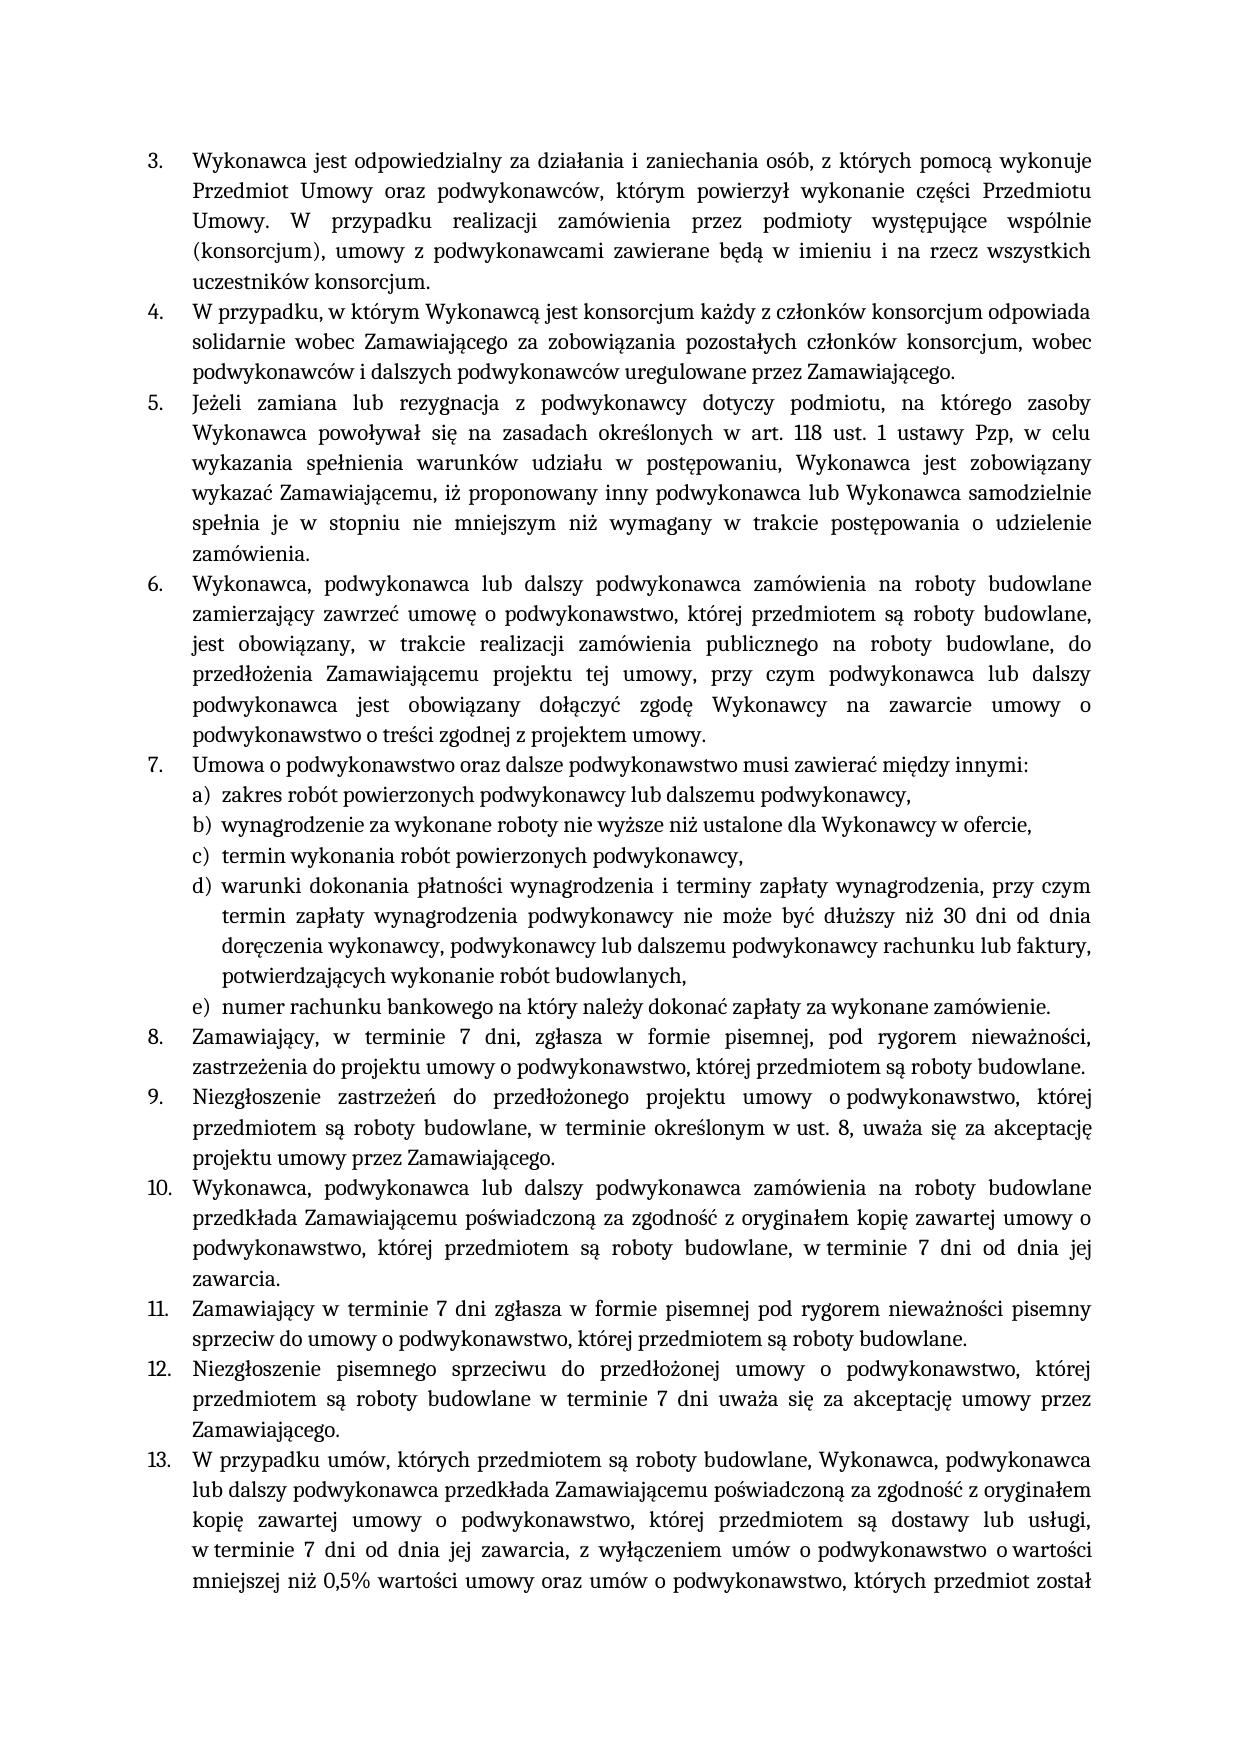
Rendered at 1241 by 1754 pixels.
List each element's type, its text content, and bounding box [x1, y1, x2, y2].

list Niezgłoszenie pisemnego sprzeciwu do przedłożonej umowy o podwykonawstwo, której przedmiotem są roboty budowlane w terminie 7 dni uważa się za akceptację umowy przez Zamawiającego. [148, 1356, 1092, 1443]
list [148, 1447, 1092, 1594]
list W przypadku, w którym Wykonawcą jest konsorcjum każdy z członków konsorcjum odpowiada solidarnie wobec Zamawiającego za zobowiązania pozostałych członków konsorcjum, wobec podwykonawców i dalszych podwykonawców uregulowane przez Zamawiającego. [148, 299, 1092, 386]
list Jeżeli zamiana lub rezygnacja z podwykonawcy dotyczy podmiotu, na którego zasoby Wykonawca powoływał się na zasadach określonych w art. 118 ust. 1 ustawy Pzp, w celu wykazania spełnienia warunków udziału w postępowaniu, Wykonawca jest zobowiązany wykazać Zamawiającemu, iż proponowany inny podwykonawca lub Wykonawca samodzielnie spełnia je w stopniu nie mniejszym niż wymagany w trakcie postępowania o udzielenie zamówienia. [148, 389, 1092, 567]
text 7. Umowa o podwykonawstwo oraz dalsze podwykonawstwo musi zawierać między innymi: [148, 752, 1092, 778]
list Wykonawca, podwykonawca lub dalszy podwykonawca zamówienia na roboty budowlane zamierzający zawrzeć umowę o podwykonawstwo, której przedmiotem są roboty budowlane, jest obowiązany, w trakcie realizacji zamówienia publicznego na roboty budowlane, do przedłożenia Zamawiającemu projektu tej umowy, przy czym podwykonawca lub dalszy podwykonawca jest obowiązany dołączyć zgodę Wykonawcy na zawarcie umowy o podwykonawstwo o treści zgodnej z projektem umowy. [148, 571, 1092, 748]
list Zamawiający, w terminie 7 dni, zgłasza w formie pisemnej, pod rygorem nieważności, zastrzeżenia do projektu umowy o podwykonawstwo, której przedmiotem są roboty budowlane. [148, 1024, 1092, 1080]
list termin wykonania robót powierzonych podwykonawcy, [192, 842, 1092, 869]
list Wykonawca, podwykonawca lub dalszy podwykonawca zamówienia na roboty budowlane przedkłada Zamawiającemu poświadczoną za zgodność z oryginałem kopię zawartej umowy o podwykonawstwo, której przedmiotem są roboty budowlane, w terminie 7 dni od dnia jej zawarcia. [148, 1175, 1092, 1292]
list warunki dokonania płatności wynagrodzenia i terminy zapłaty wynagrodzenia, przy czym termin zapłaty wynagrodzenia podwykonawcy nie może być dłuższy niż 30 dni od dnia doręczenia wykonawcy, podwykonawcy lub dalszemu podwykonawcy rachunku lub faktury, potwierdzających wykonanie robót budowlanych, [192, 873, 1092, 990]
list wynagrodzenie za wykonane roboty nie wyższe niż ustalone dla Wykonawcy w ofercie, [192, 812, 1092, 839]
list Niezgłoszenie zastrzeżeń do przedłożonego projektu umowy o podwykonawstwo, której przedmiotem są roboty budowlane, w terminie określonym w ust. 8, uważa się za akceptację projektu umowy przez Zamawiającego. [148, 1084, 1092, 1171]
list Wykonawca jest odpowiedzialny za działania i zaniechania osób, z których pomocą wykonuje Przedmiot Umowy oraz podwykonawców, którym powierzył wykonanie części Przedmiotu Umowy. W przypadku realizacji zamówienia przez podmioty występujące wspólnie (konsorcjum), umowy z podwykonawcami zawierane będą w imieniu i na rzecz wszystkich uczestników konsorcjum. [148, 148, 1092, 295]
list Zamawiający w terminie 7 dni zgłasza w formie pisemnej pod rygorem nieważności pisemny sprzeciw do umowy o podwykonawstwo, której przedmiotem są roboty budowlane. [148, 1296, 1092, 1352]
list zakres robót powierzonych podwykonawcy lub dalszemu podwykonawcy, [192, 782, 1092, 808]
list numer rachunku bankowego na który należy dokonać zapłaty za wykonane zamówienie. [192, 993, 1092, 1020]
